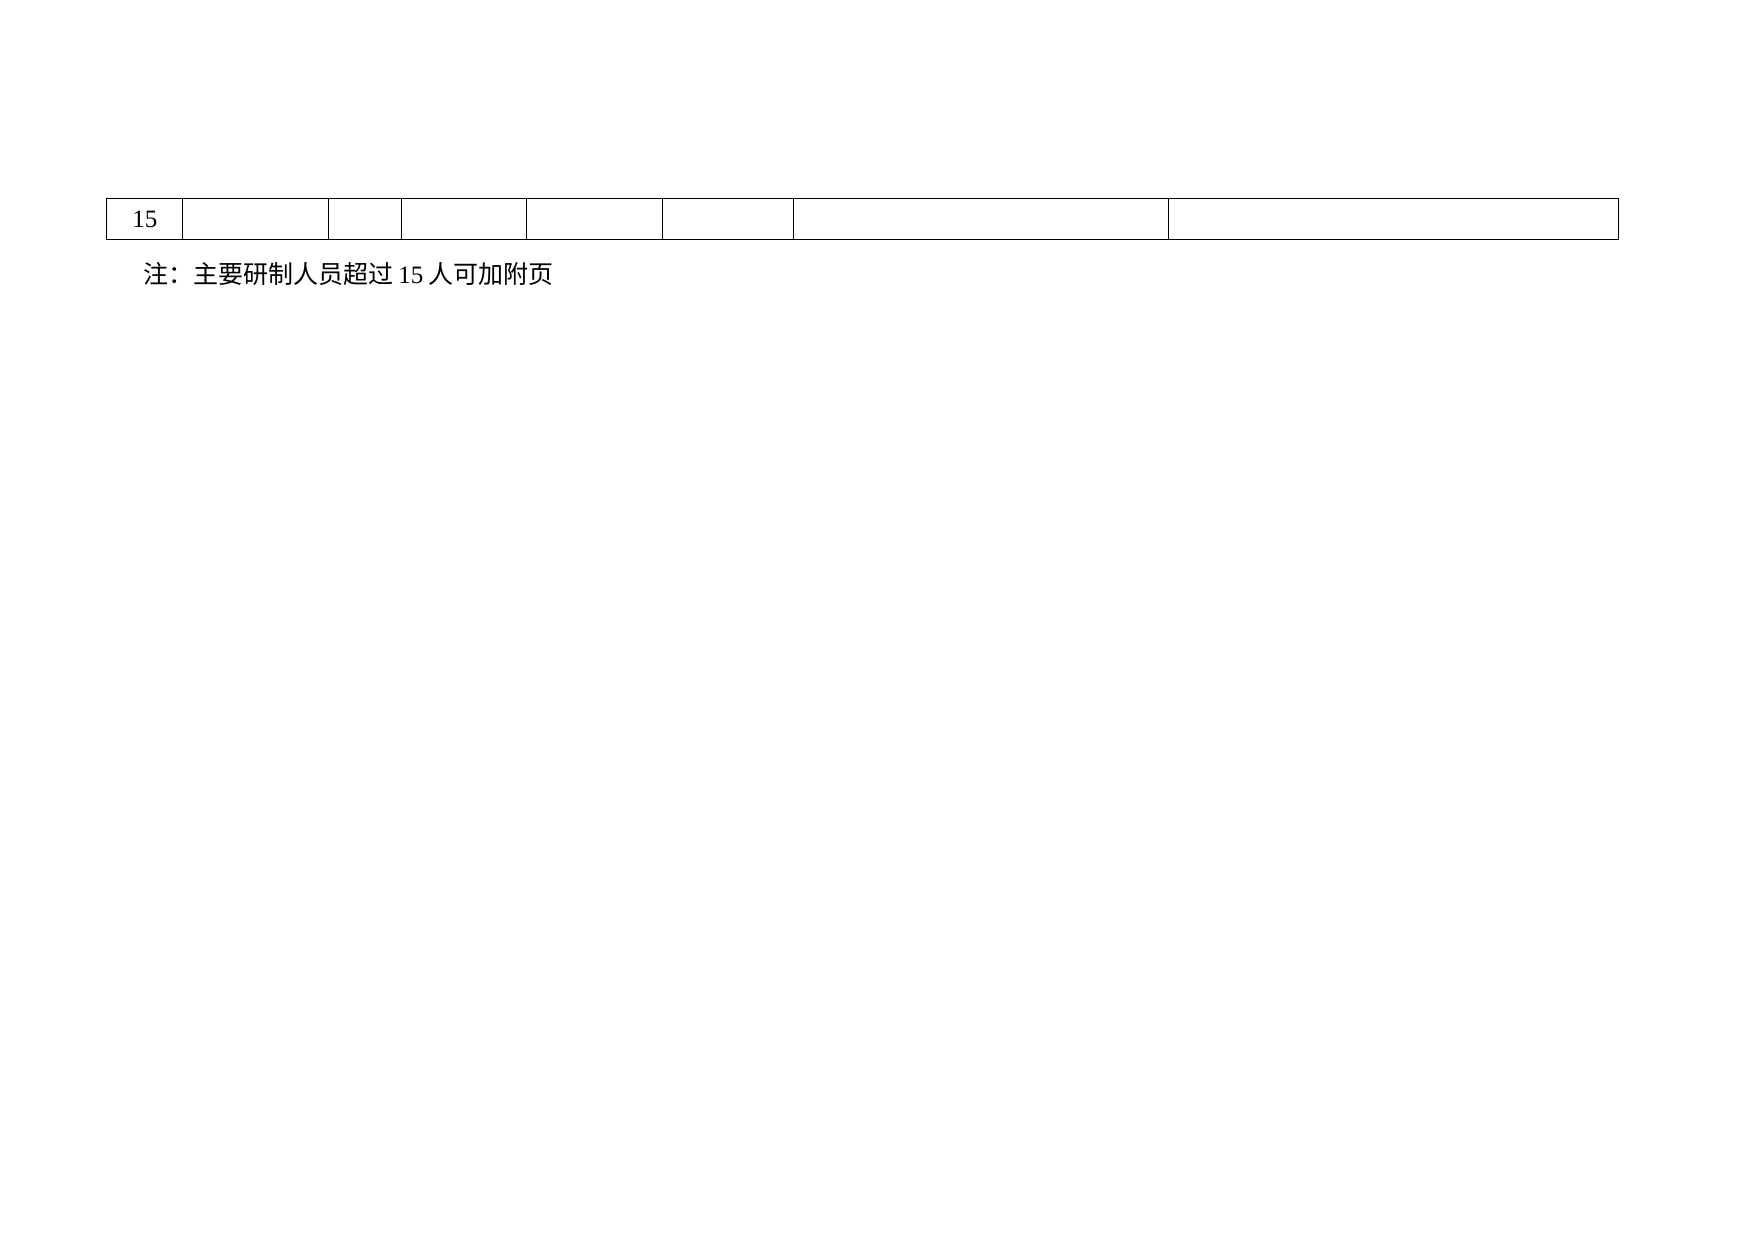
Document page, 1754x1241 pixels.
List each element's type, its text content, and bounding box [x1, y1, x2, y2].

table_cell [663, 199, 793, 239]
table_cell [527, 199, 662, 239]
text 注：主要研制人员超过15人可加附页 [118, 240, 1636, 305]
table_cell [794, 199, 1168, 239]
table_cell [402, 199, 526, 239]
table_cell [183, 199, 328, 239]
table_cell [1169, 199, 1618, 239]
table_cell [329, 199, 401, 239]
table_cell 15 [107, 199, 182, 239]
